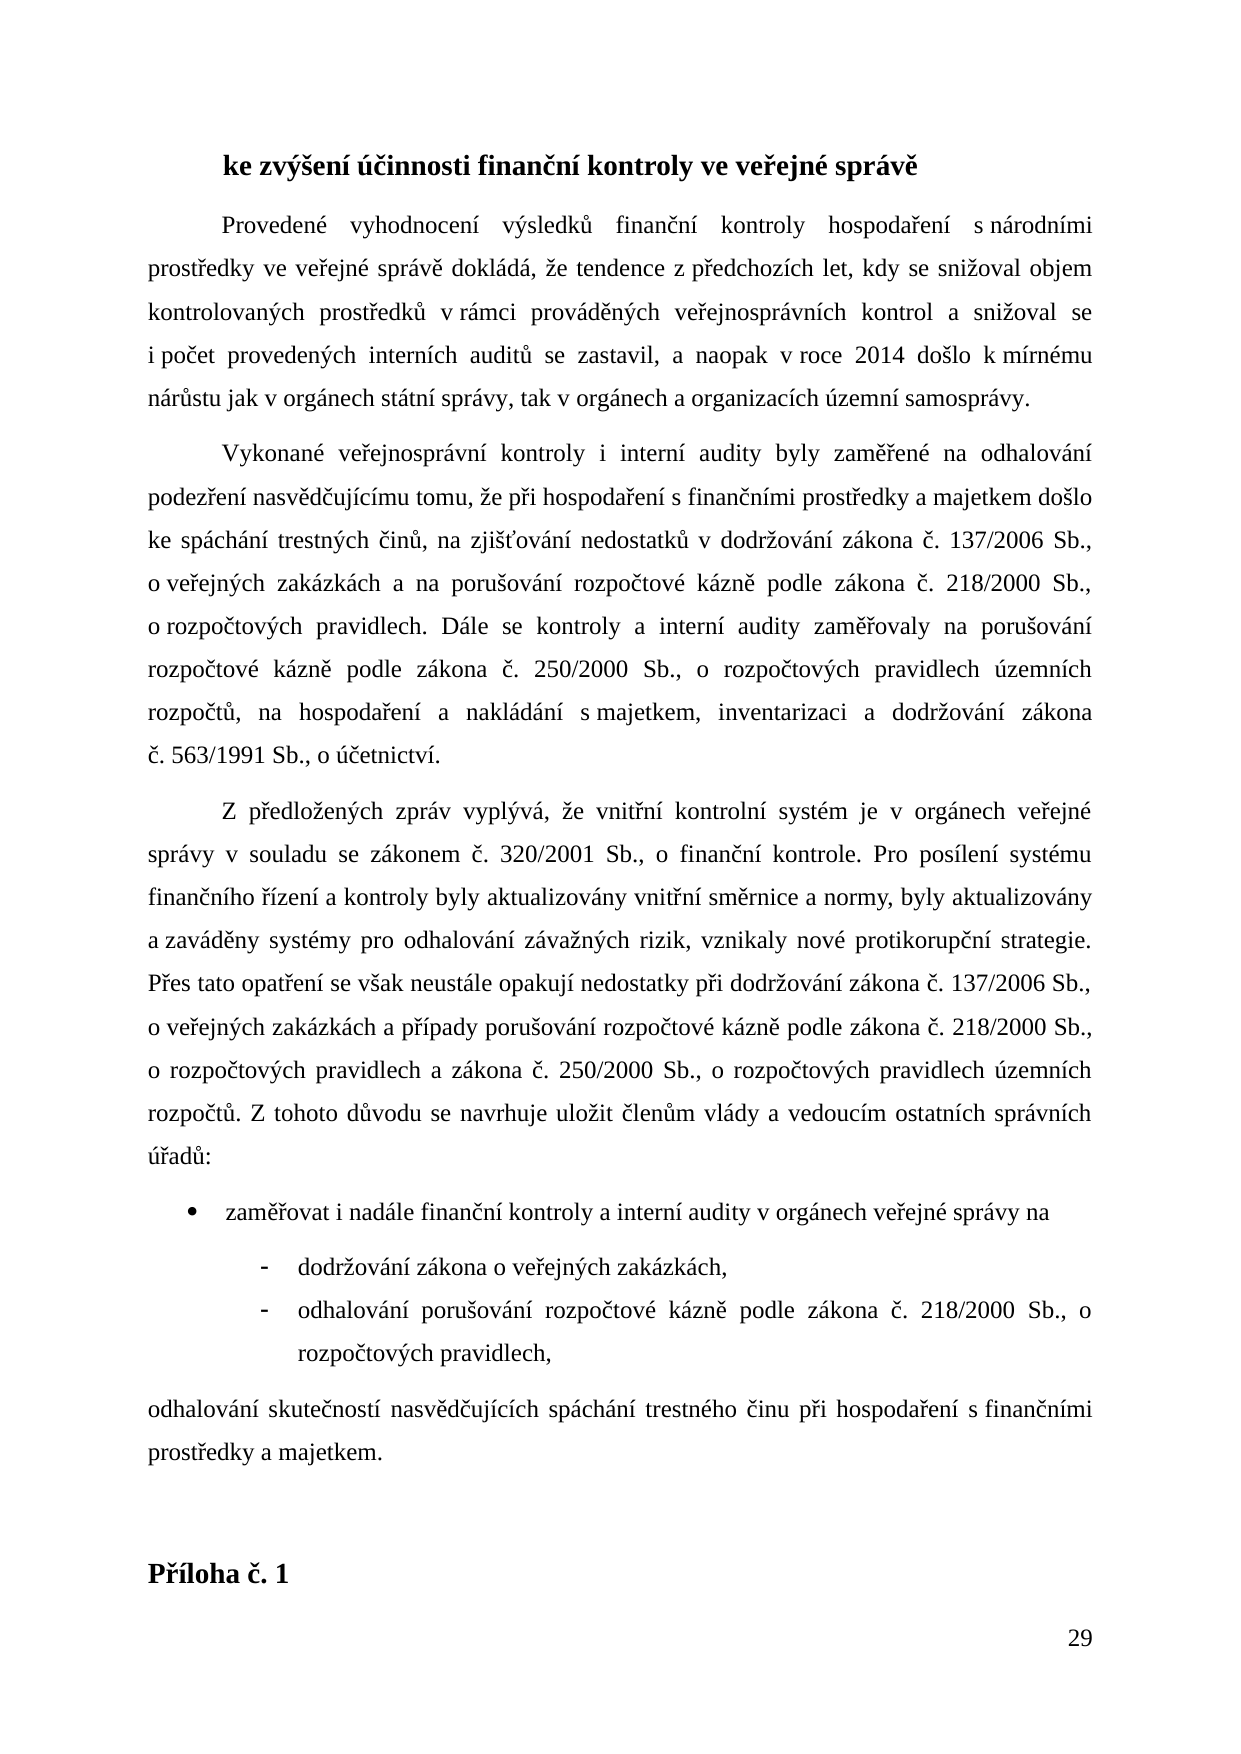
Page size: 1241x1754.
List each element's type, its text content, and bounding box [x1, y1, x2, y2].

list odhalování porušování rozpočtové kázně podle zákona č. 218/2000 Sb., o rozpočtových pravidlech, [260, 1295, 1093, 1367]
text Z předložených zpráv vyplývá, že vnitřní kontrolní systém je v orgánech veřejné správy v souladu se zákonem č. 320/2001 Sb., o finanční kontrole. Pro posílení systému finančního řízení a kontroly byly aktualizovány vnitřní směrnice a normy, byly aktualizovány a zaváděny systémy pro odhalování závažných rizik, vznikaly nové protikorupční strategie. Přes tato opatření se však neustále opakují nedostatky při dodržování zákona č. 137/2006 Sb., o veřejných zakázkách a případy porušování rozpočtové kázně podle zákona č. 218/2000 Sb., o rozpočtových pravidlech a zákona č. 250/2000 Sb., o rozpočtových pravidlech územních rozpočtů. Z tohoto důvodu se navrhuje uložit členům vlády a vedoucím ostatních správních úřadů: [148, 796, 1093, 1170]
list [148, 148, 1093, 181]
text odhalování skutečností nasvědčujících spáchání trestného činu při hospodaření s finančními prostředky a majetkem. [148, 1394, 1093, 1466]
text Vykonané veřejnosprávní kontroly i interní audity byly zaměřené na odhalování podezření nasvědčujícímu tomu, že při hospodaření s finančními prostředky a majetkem došlo ke spáchání trestných činů, na zjišťování nedostatků v dodržování zákona č. 137/2006 Sb., o veřejných zakázkách a na porušování rozpočtové kázně podle zákona č. 218/2000 Sb., o rozpočtových pravidlech. Dále se kontroly a interní audity zaměřovaly na porušování rozpočtové kázně podle zákona č. 250/2000 Sb., o rozpočtových pravidlech územních rozpočtů, na hospodaření a nakládání s majetkem, inventarizaci a dodržování zákona č. 563/1991 Sb., o účetnictví. [148, 438, 1093, 769]
text Provedené vyhodnocení výsledků finanční kontroly hospodaření s národními prostředky ve veřejné správě dokládá, že tendence z předchozích let, kdy se snižoval objem kontrolovaných prostředků v rámci prováděných veřejnosprávních kontrol a snižoval se i počet provedených interních auditů se zastavil, a naopak v roce 2014 došlo k mírnému nárůstu jak v orgánech státní správy, tak v orgánech a organizacích územní samosprávy. [148, 210, 1093, 412]
list dodržování zákona o veřejných zakázkách, [260, 1252, 1093, 1281]
text Příloha č. 1 [148, 1556, 1093, 1589]
list zaměřovat i nadále finanční kontroly a interní audity v orgánech veřejné správy na [188, 1197, 1093, 1225]
